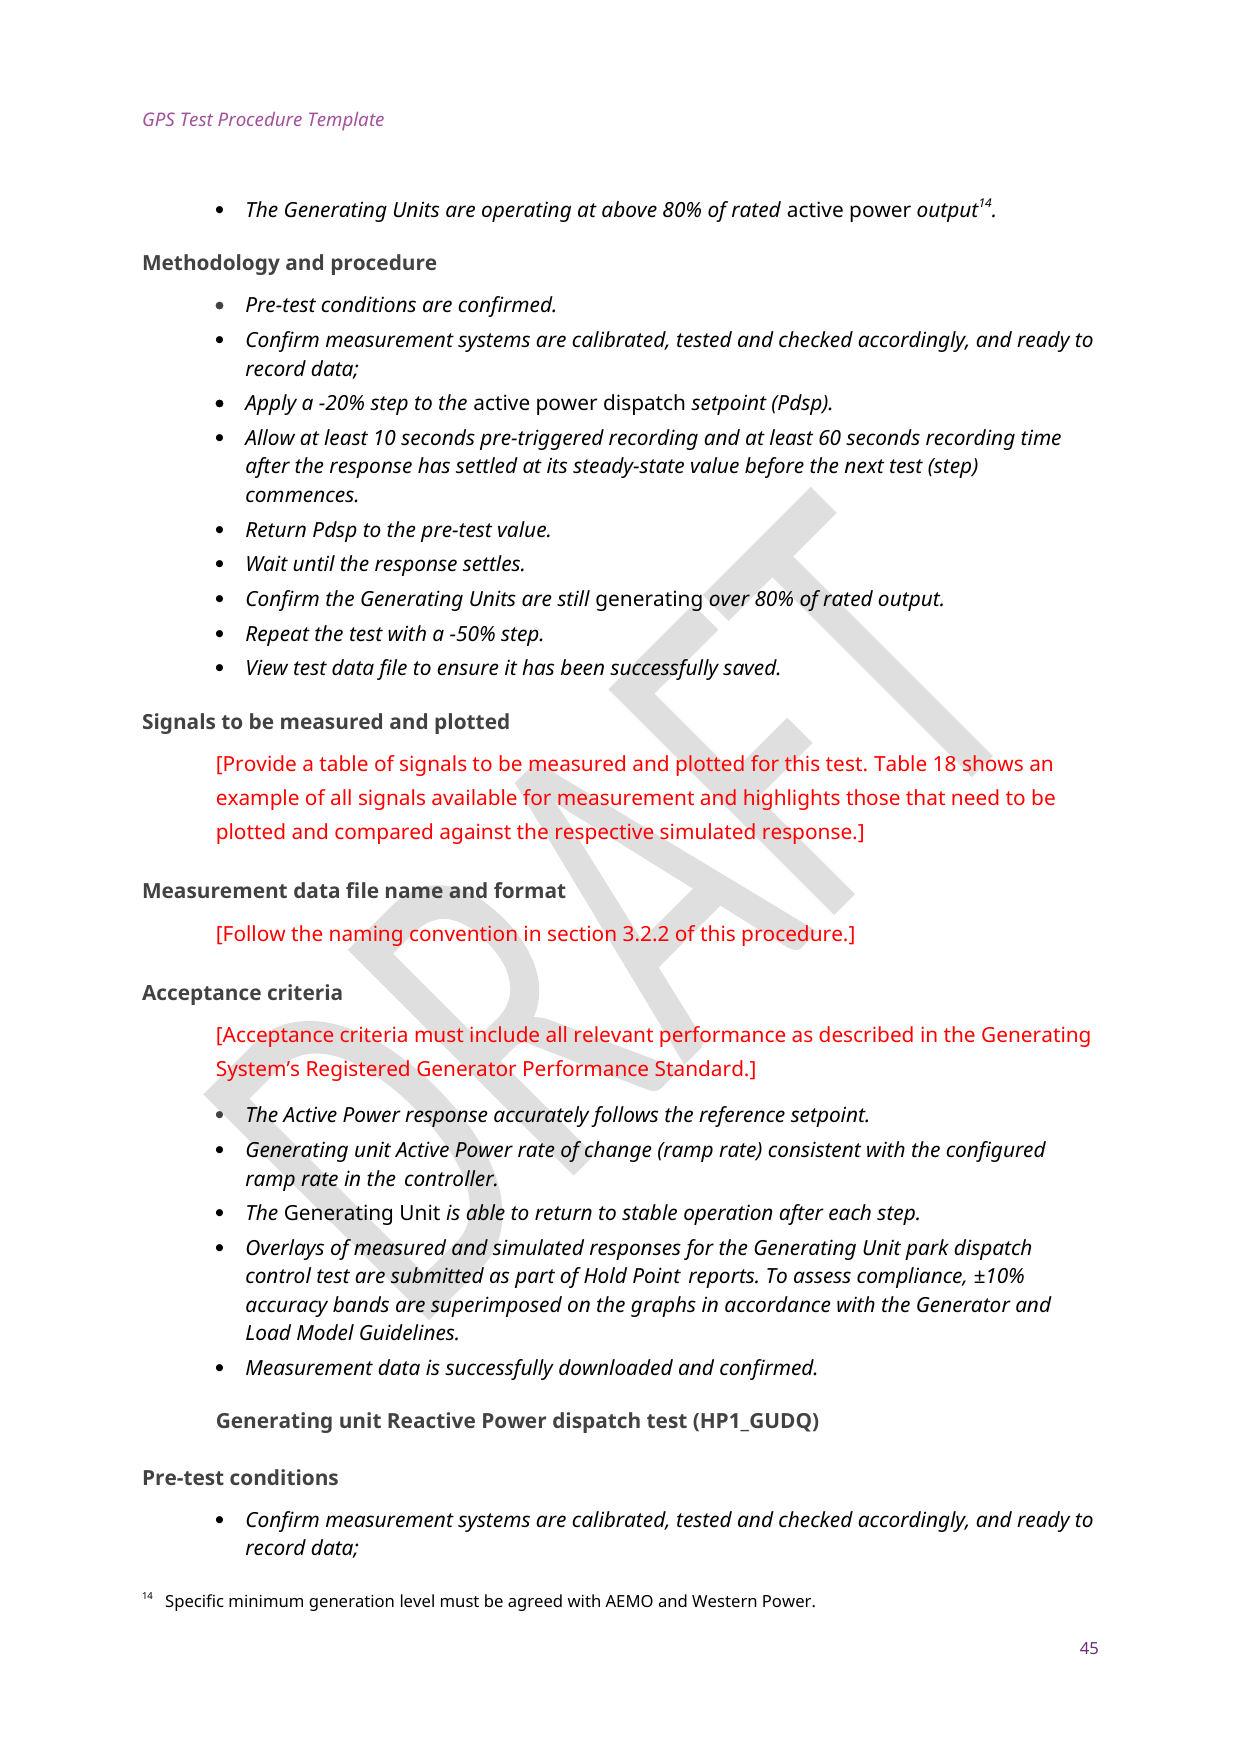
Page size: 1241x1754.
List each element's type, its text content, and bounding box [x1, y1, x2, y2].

text [Provide a table of signals to be measured and plotted for this test. Table 18 shows an example of all signals available for measurement and highlights those that need to be plotted and compared against the respective simulated response.] [216, 749, 1098, 846]
list Allow at least 10 seconds pre-triggered recording and at least 60 seconds recording time after the response has settled at its steady-state value before the next test (step) commences. [216, 423, 1098, 508]
list Generating unit Active Power rate of change (ramp rate) consistent with the configured ramp rate in the controller. [216, 1135, 1098, 1192]
subtitle Methodology and procedure [142, 248, 1098, 277]
list Wait until the response settles. [216, 549, 1098, 578]
list Apply a -20% step to the active power dispatch setpoint (Pdsp). [216, 388, 1098, 417]
list The Active Power response accurately follows the reference setpoint. [216, 1101, 1098, 1129]
subtitle Measurement data file name and format [142, 876, 1098, 905]
subtitle Acceptance criteria [142, 978, 1098, 1006]
subtitle Generating unit Reactive Power dispatch test (HP1_GUDQ) [216, 1407, 1098, 1435]
list Measurement data is successfully downloaded and confirmed. [216, 1353, 1098, 1382]
list Confirm the Generating Units are still generating over 80% of rated output. [216, 584, 1098, 612]
subtitle Pre-test conditions [142, 1463, 1098, 1491]
list Pre-test conditions are confirmed. [216, 291, 1098, 319]
list Confirm measurement systems are calibrated, tested and checked accordingly, and ready to record data; [216, 325, 1098, 382]
text [Acceptance criteria must include all relevant performance as described in the Generating System’s Registered Generator Performance Standard.] [216, 1020, 1098, 1082]
list The Generating Units are operating at above 80% of rated active power output. [216, 195, 1098, 223]
subtitle Signals to be measured and plotted [142, 707, 1098, 735]
list Return Pdsp to the pre-test value. [216, 515, 1098, 543]
list Repeat the test with a -50% step. [216, 619, 1098, 647]
list Overlays of measured and simulated responses for the Generating Unit park dispatch control test are submitted as part of Hold Point reports. To assess compliance, ±10% accuracy bands are superimposed on the graphs in accordance with the Generator and Load Model Guidelines. [216, 1233, 1098, 1347]
list The Generating Unit is able to return to stable operation after each step. [216, 1198, 1098, 1227]
list View test data file to ensure it has been successfully saved. [216, 653, 1098, 682]
text [Follow the naming convention in section 3.2.2 of this procedure.] [216, 919, 1098, 947]
list Confirm measurement systems are calibrated, tested and checked accordingly, and ready to record data; [216, 1505, 1098, 1562]
